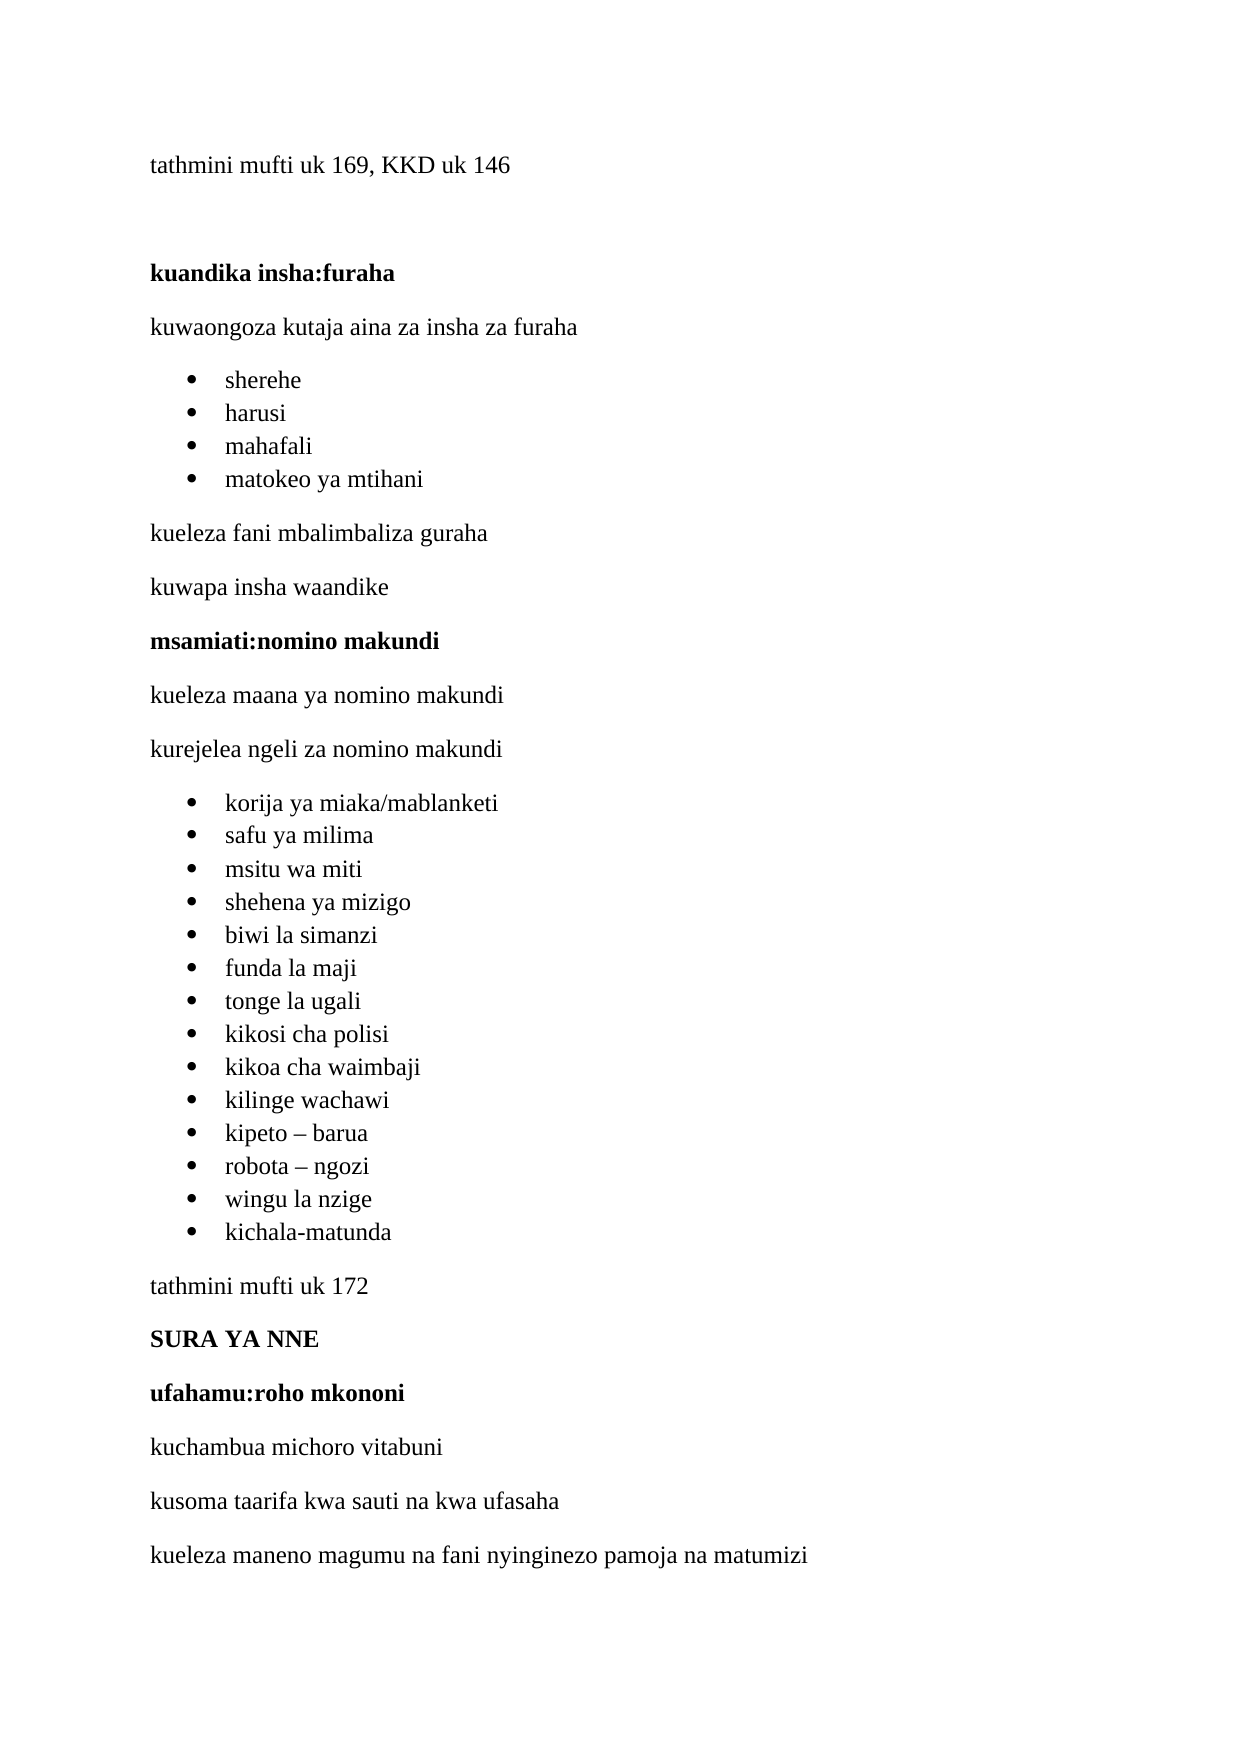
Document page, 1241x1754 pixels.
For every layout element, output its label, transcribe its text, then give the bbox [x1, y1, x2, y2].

list kipeto – barua [187, 1118, 1090, 1147]
text tathmini mufti uk 172 [150, 1271, 1090, 1299]
text kuwapa insha waandike [150, 572, 1090, 601]
list wingu la nzige [187, 1184, 1090, 1213]
list biwi la simanzi [187, 920, 1090, 948]
list kilinge wachawi [187, 1085, 1090, 1113]
text kueleza maana ya nomino makundi [150, 680, 1090, 709]
list harusi [187, 398, 1090, 427]
list korija ya miaka/mablanketi [187, 788, 1090, 816]
list mahafali [187, 431, 1090, 460]
text tathmini mufti uk 169, KKD uk 146 [150, 150, 1090, 179]
text kueleza maneno magumu na fani nyinginezo pamoja na matumizi [150, 1540, 1090, 1569]
list kikosi cha polisi [187, 1019, 1090, 1047]
text kuandika insha:furaha [150, 258, 1090, 286]
list kichala-matunda [187, 1217, 1090, 1246]
text kurejelea ngeli za nomino makundi [150, 734, 1090, 762]
text kueleza fani mbalimbaliza guraha [150, 518, 1090, 547]
text kuwaongoza kutaja aina za insha za furaha [150, 312, 1090, 340]
text ufahamu:roho mkononi [150, 1378, 1090, 1407]
list matokeo ya mtihani [187, 464, 1090, 493]
list tonge la ugali [187, 986, 1090, 1014]
text msamiati:nomino makundi [150, 626, 1090, 655]
list safu ya milima [187, 821, 1090, 849]
text kuchambua michoro vitabuni [150, 1432, 1090, 1461]
text kusoma taarifa kwa sauti na kwa ufasaha [150, 1486, 1090, 1515]
list kikoa cha waimbaji [187, 1052, 1090, 1081]
text SURA YA NNE [150, 1324, 1090, 1353]
list sherehe [187, 365, 1090, 394]
list funda la maji [187, 953, 1090, 981]
list robota – ngozi [187, 1151, 1090, 1179]
list shehena ya mizigo [187, 887, 1090, 915]
list msitu wa miti [187, 854, 1090, 882]
